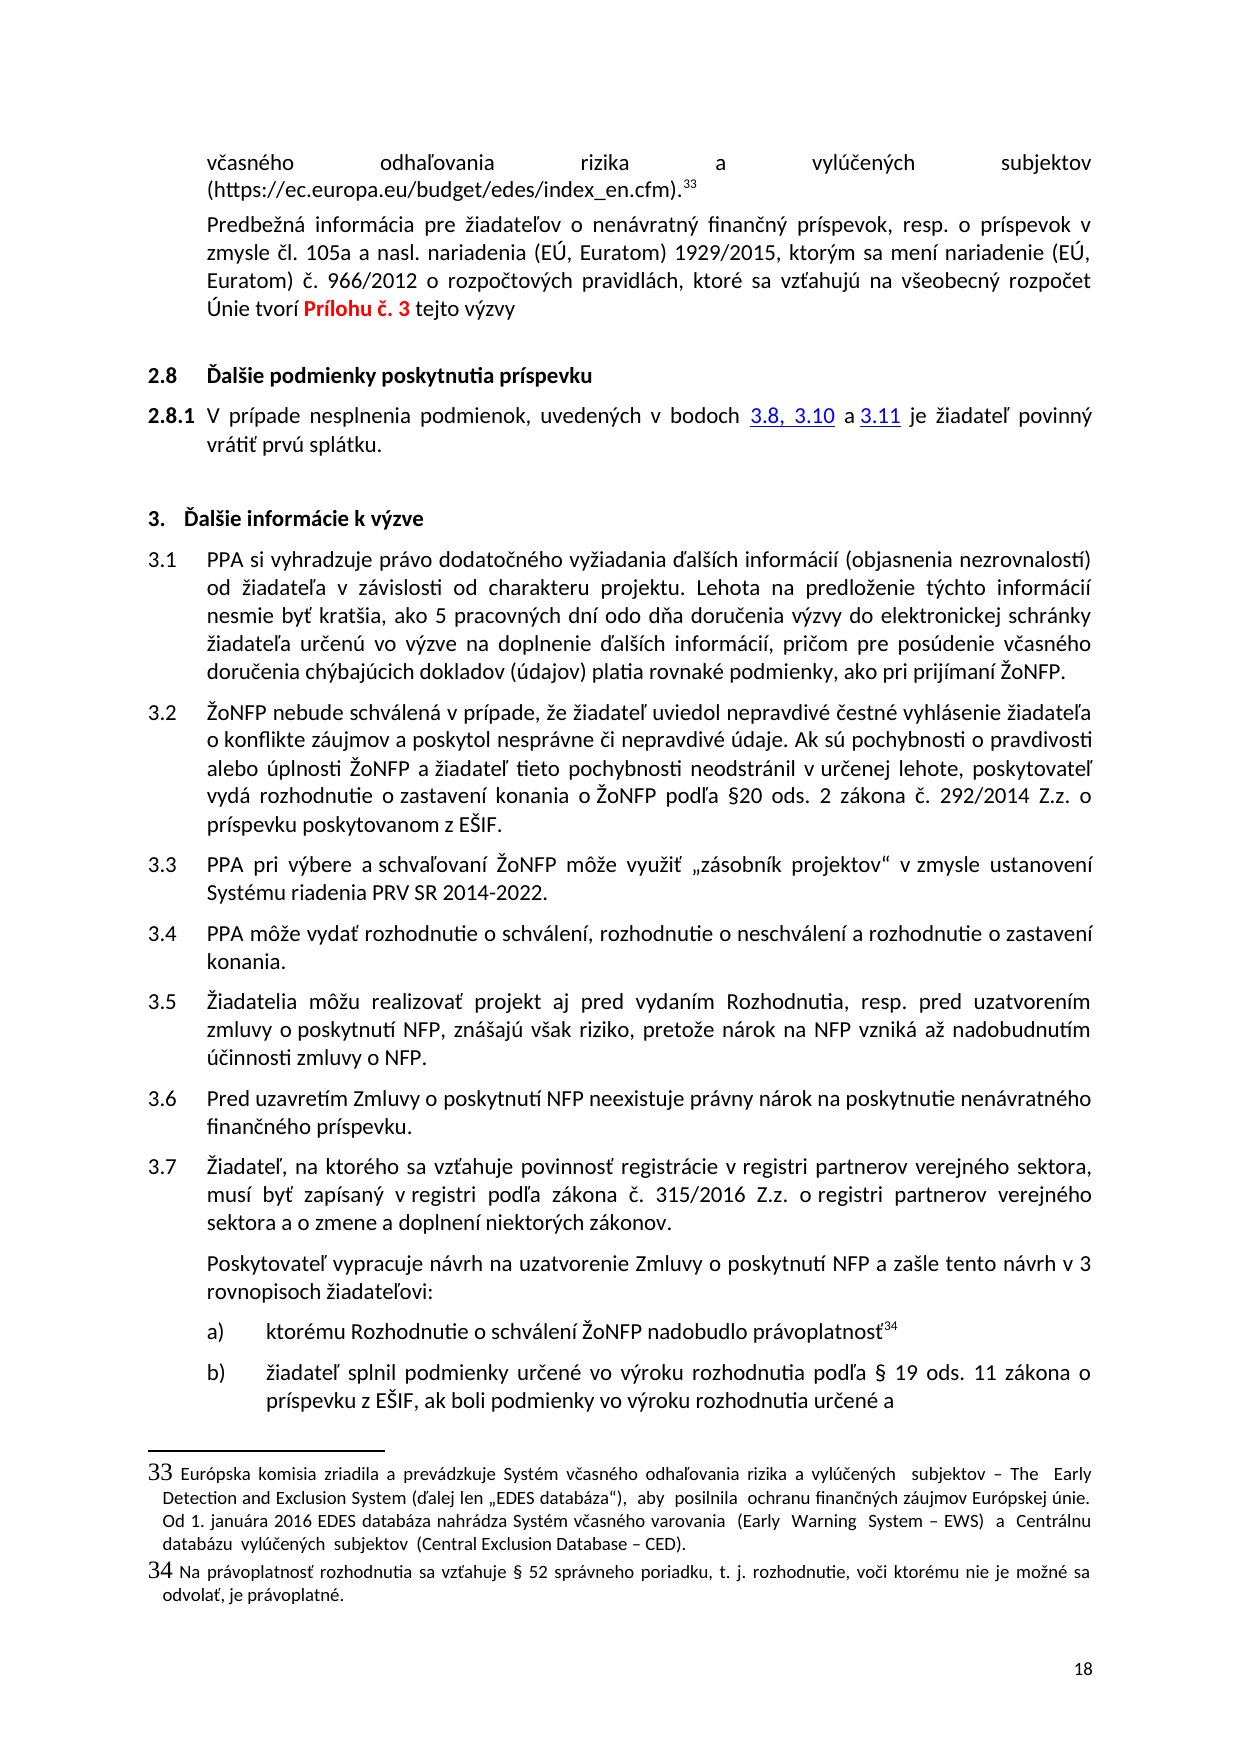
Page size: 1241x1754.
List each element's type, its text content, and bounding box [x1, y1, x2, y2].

list žiadateľ splnil podmienky určené vo výroku rozhodnutia podľa § 19 ods. 11 zákona o príspevku z EŠIF, ak boli podmienky vo výroku rozhodnutia určené a [207, 1358, 1093, 1414]
list ktorému Rozhodnutie o schválení ŽoNFP nadobudlo právoplatnosť [207, 1317, 1093, 1346]
subtitle Ďalšie informácie k výzve [148, 504, 1093, 532]
list V prípade nesplnenia podmienok, uvedených v bodoch 3.8, 3.10 a 3.11 je žiadateľ povinný vrátiť prvú splátku. [148, 402, 1093, 458]
list Žiadatelia môžu realizovať projekt aj pred vydaním Rozhodnutia, resp. pred uzatvorením zmluvy o poskytnutí NFP, znášajú však riziko, pretože nárok na NFP vzniká až nadobudnutím účinnosti zmluvy o NFP. [148, 987, 1093, 1071]
subtitle Ďalšie podmienky poskytnutia príspevku [148, 361, 1093, 389]
list PPA pri výbere a schvaľovaní ŽoNFP môže využiť „zásobník projektov“ v zmysle ustanovení Systému riadenia PRV SR 2014-2022. [148, 850, 1093, 906]
list PPA si vyhradzuje právo dodatočného vyžiadania ďalších informácií (objasnenia nezrovnalostí) od žiadateľa v závislosti od charakteru projektu. Lehota na predloženie týchto informácií nesmie byť kratšia, ako 5 pracovných dní odo dňa doručenia výzvy do elektronickej schránky žiadateľa určenú vo výzve na doplnenie ďalších informácií, pričom pre posúdenie včasného doručenia chýbajúcich dokladov (údajov) platia rovnaké podmienky, ako pri prijímaní ŽoNFP. [148, 545, 1093, 685]
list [148, 148, 1093, 204]
list PPA môže vydať rozhodnutie o schválení, rozhodnutie o neschválení a rozhodnutie o zastavení konania. [148, 919, 1093, 975]
list Pred uzavretím Zmluvy o poskytnutí NFP neexistuje právny nárok na poskytnutie nenávratného finančného príspevku. [148, 1084, 1093, 1140]
list Žiadateľ, na ktorého sa vzťahuje povinnosť registrácie v registri partnerov verejného sektora, musí byť zapísaný v registri podľa zákona č. 315/2016 Z.z. o registri partnerov verejného sektora a o zmene a doplnení niektorých zákonov. [148, 1152, 1093, 1236]
text Poskytovateľ vypracuje návrh na uzatvorenie Zmluvy o poskytnutí NFP a zašle tento návrh v 3 rovnopisoch žiadateľovi: [207, 1249, 1093, 1305]
list ŽoNFP nebude schválená v prípade, že žiadateľ uviedol nepravdivé čestné vyhlásenie žiadateľa o konflikte záujmov a poskytol nesprávne či nepravdivé údaje. Ak sú pochybnosti o pravdivosti alebo úplnosti ŽoNFP a žiadateľ tieto pochybnosti neodstránil v určenej lehote, poskytovateľ vydá rozhodnutie o zastavení konania o ŽoNFP podľa §20 ods. 2 zákona č. 292/2014 Z.z. o príspevku poskytovanom z EŠIF. [148, 698, 1093, 838]
text Predbežná informácia pre žiadateľov o nenávratný finančný príspevok, resp. o príspevok v zmysle čl. 105a a nasl. nariadenia (EÚ, Euratom) 1929/2015, ktorým sa mení nariadenie (EÚ, Euratom) č. 966/2012 o rozpočtových pravidlách, ktoré sa vzťahujú na všeobecný rozpočet Únie tvorí Prílohu č. 3 tejto výzvy [207, 210, 1093, 322]
